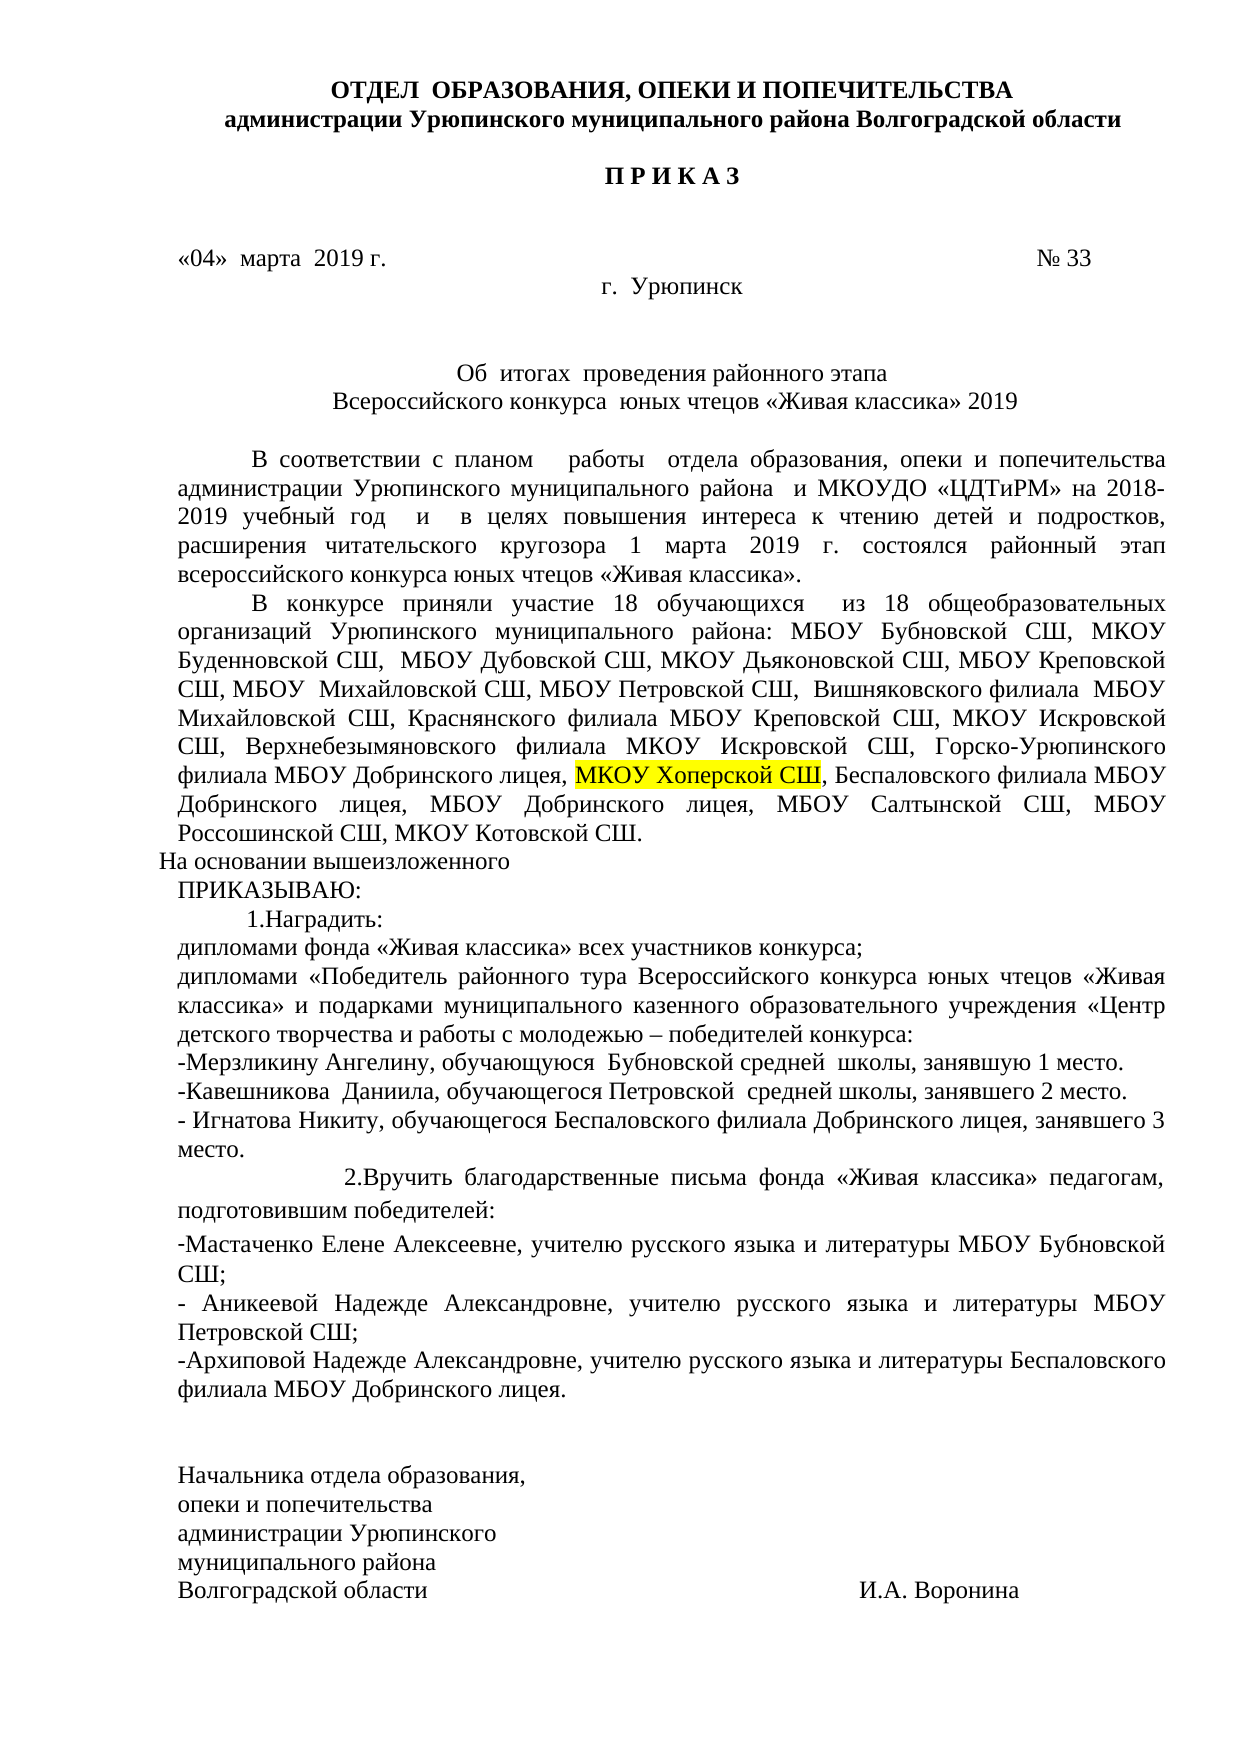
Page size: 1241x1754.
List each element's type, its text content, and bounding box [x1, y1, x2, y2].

text -Мастаченко Елене Алексеевне, учителю русского языка и литературы МБОУ Бубновской СШ; [177, 1228, 1167, 1288]
list дипломами фонда «Живая классика» всех участников конкурса; [177, 932, 1167, 961]
text -Мерзликину Ангелину, обучающуюся Бубновской средней школы, занявшую 1 место. [177, 1047, 1167, 1076]
list Всероссийского конкурса юных чтецов «Живая классика» 2019 [177, 386, 1167, 415]
text На основании вышеизложенного [158, 846, 1167, 875]
text В соответствии с планом работы отдела образования, опеки и попечительства администрации Урюпинского муниципального района и МКОУДО «ЦДТиРМ» на 2018-2019 учебный год и в целях повышения интереса к чтению детей и подростков, расширения читательского кругозора 1 марта 2019 г. состоялся районный этап всероссийского конкурса юных чтецов «Живая классика». [177, 444, 1167, 588]
text ПРИКАЗЫВАЮ: [177, 875, 1164, 904]
text муниципального района [177, 1547, 1167, 1575]
text -Кавешникова Даниила, обучающегося Петровской средней школы, занявшего 2 место. [177, 1076, 1167, 1105]
text - Игнатова Никиту, обучающегося Беспаловского филиала Добринского лицея, занявшего 3 место. [177, 1105, 1167, 1162]
list Об итогах проведения районного этапа [177, 358, 1167, 386]
text опеки и попечительства [177, 1489, 1167, 1518]
list 1.Наградить: [177, 904, 1167, 932]
text администрации Урюпинского [177, 1518, 1167, 1547]
text - Аникеевой Надежде Александровне, учителю русского языка и литературы МБОУ Петровской СШ; [177, 1288, 1167, 1345]
text Начальника отдела образования, [177, 1460, 1167, 1489]
list дипломами «Победитель районного тура Всероссийского конкурса юных чтецов «Живая классика» и подарками муниципального казенного образовательного учреждения «Центр детского творчества и работы с молодежью – победителей конкурса: [177, 961, 1167, 1047]
text -Архиповой Надежде Александровне, учителю русского языка и литературы Беспаловского филиала МБОУ Добринского лицея. [177, 1345, 1167, 1403]
text Волгоградской области И.А. Воронина [177, 1575, 1167, 1604]
list 2.Вручить благодарственные письма фонда «Живая классика» педагогам, подготовившим победителей: [132, 1162, 1167, 1224]
text В конкурсе приняли участие 18 обучающихся из 18 общеобразовательных организаций Урюпинского муниципального района: МБОУ Бубновской СШ, МКОУ Буденновской СШ, МБОУ Дубовской СШ, МКОУ Дьяконовской СШ, МБОУ Креповской СШ, МБОУ Михайловской СШ, МБОУ Петровской СШ, Вишняковского филиала МБОУ Михайловской СШ, Краснянского филиала МБОУ Креповской СШ, МКОУ Искровской СШ, Верхнебезымяновского филиала МКОУ Искровской СШ, Горско-Урюпинского филиала МБОУ Добринского лицея, МКОУ Хоперской СШ, Беспаловского филиала МБОУ Добринского лицея, МБОУ Добринского лицея, МБОУ Салтынской СШ, МБОУ Россошинской СШ, МКОУ Котовской СШ. [177, 588, 1167, 846]
text ОТДЕЛ ОБРАЗОВАНИЯ, ОПЕКИ И ПОПЕЧИТЕЛЬСТВА [177, 75, 1167, 104]
text П Р И К А З [177, 161, 1167, 190]
text г. Урюпинск [177, 271, 1167, 300]
text «04» марта 2019 г. № 33 [177, 243, 1167, 271]
subtitle администрации Урюпинского муниципального района Волгоградской области [177, 104, 1169, 132]
